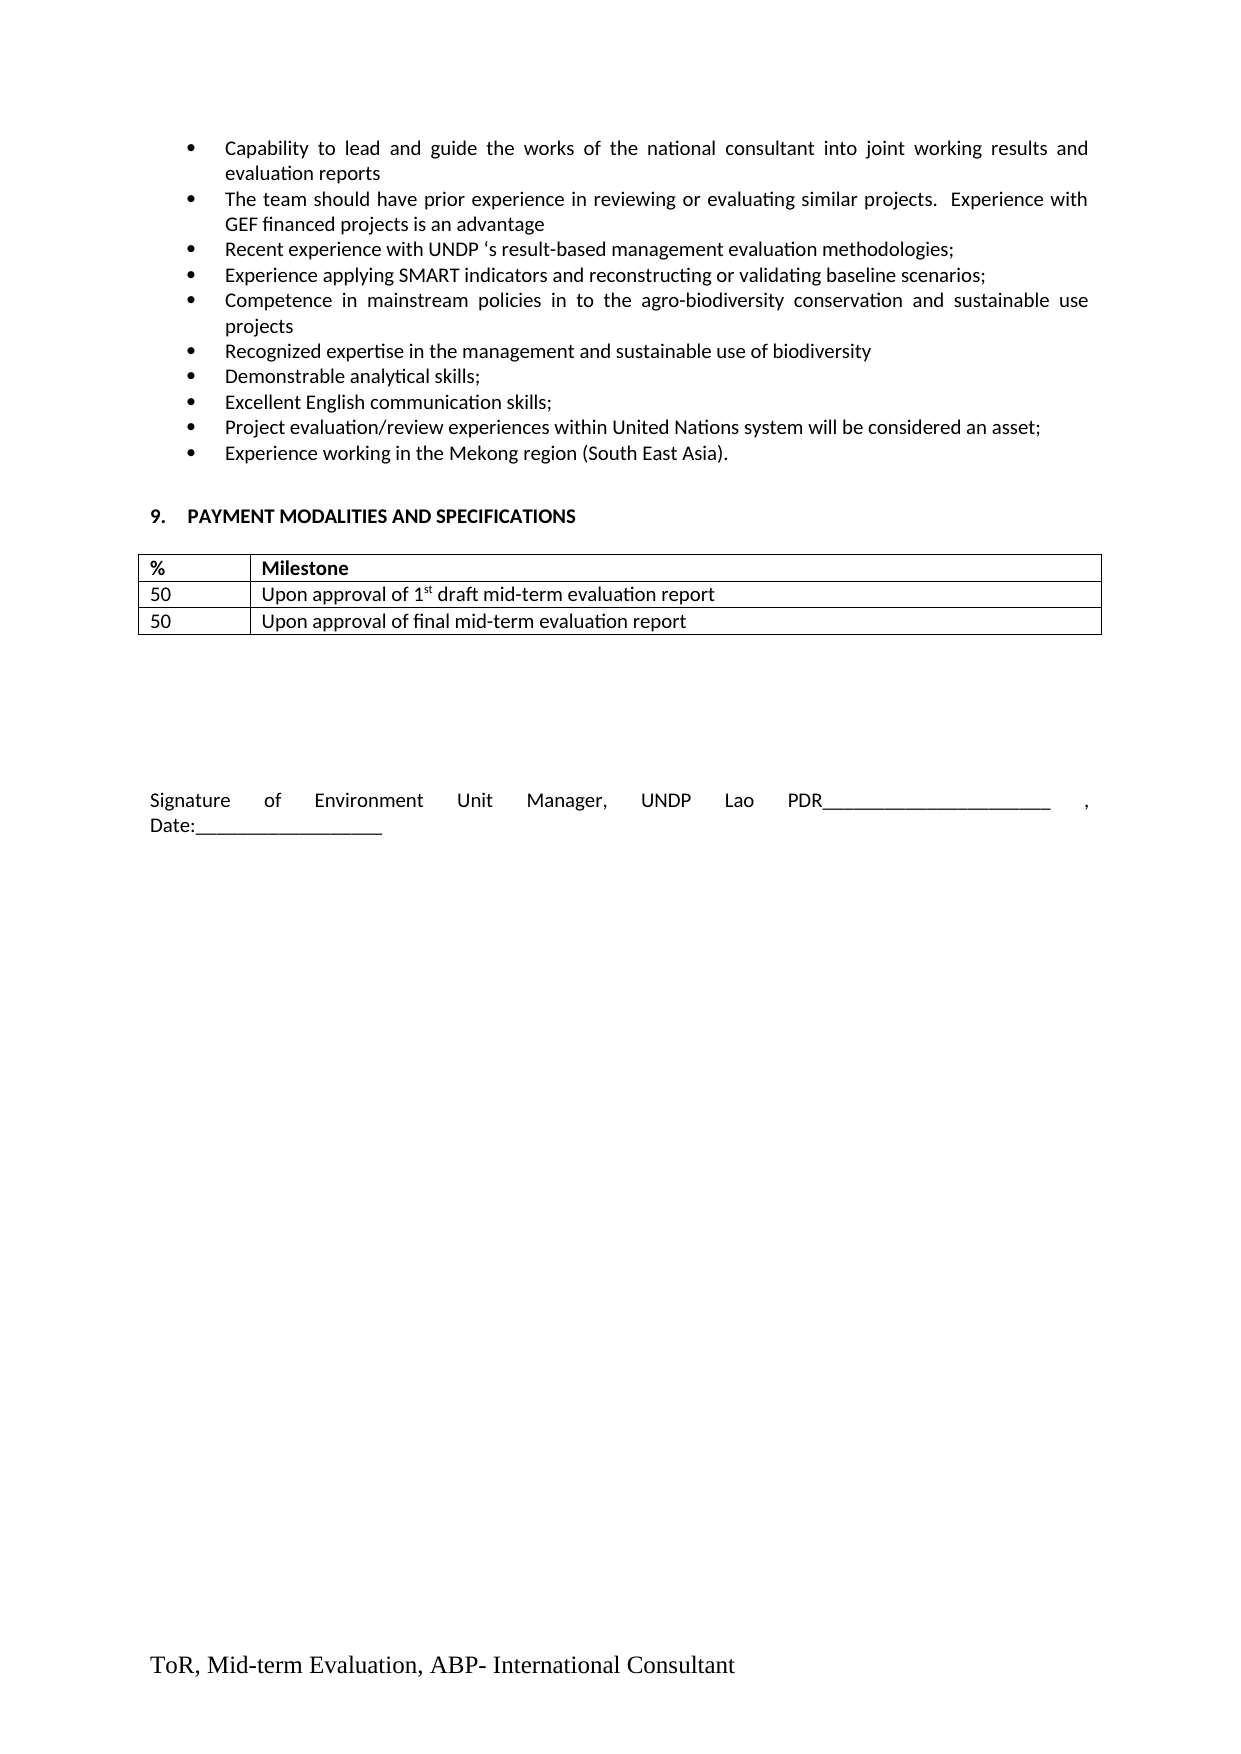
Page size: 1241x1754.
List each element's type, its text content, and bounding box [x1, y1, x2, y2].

table_cell 50 [139, 582, 250, 607]
table_cell 50 [139, 608, 250, 633]
table_header Milestone [251, 555, 1101, 581]
list Experience working in the Mekong region (South East Asia). [187, 440, 449, 465]
list PAYMENT MODALITIES AND SPECIFICATIONS [150, 503, 1090, 529]
table_cell Upon approval of 1st draft mid-term evaluation report [251, 582, 1101, 607]
list Competence in mainstream policies in to the agro-biodiversity conservation and sustainable use projects [187, 287, 1090, 338]
list Recent experience with UNDP ‘s result-based management evaluation methodologies; [187, 237, 1090, 262]
list Experience applying SMART indicators and reconstructing or validating baseline scenarios; [187, 262, 1090, 287]
list The team should have prior experience in reviewing or evaluating similar projects. Experience with GEF financed projects is an advantage [187, 186, 1090, 237]
list Recognized expertise in the management and sustainable use of biodiversity [187, 338, 1090, 364]
table_header % [139, 555, 250, 581]
list Project evaluation/review experiences within United Nations system will be considered an asset; [187, 414, 1090, 440]
text Signature of Environment Unit Manager, UNDP Lao PDR______________________ , Date:__________________ [150, 787, 1090, 838]
list Demonstrable analytical skills; [187, 364, 1090, 389]
list Capability to lead and guide the works of the national consultant into joint working results and evaluation reports [187, 135, 1090, 186]
list Excellent English communication skills; [187, 389, 1090, 414]
list Experience working in the Mekong region (South East Asia). [523, 440, 1090, 465]
table_cell Upon approval of final mid-term evaluation report [251, 608, 1101, 633]
